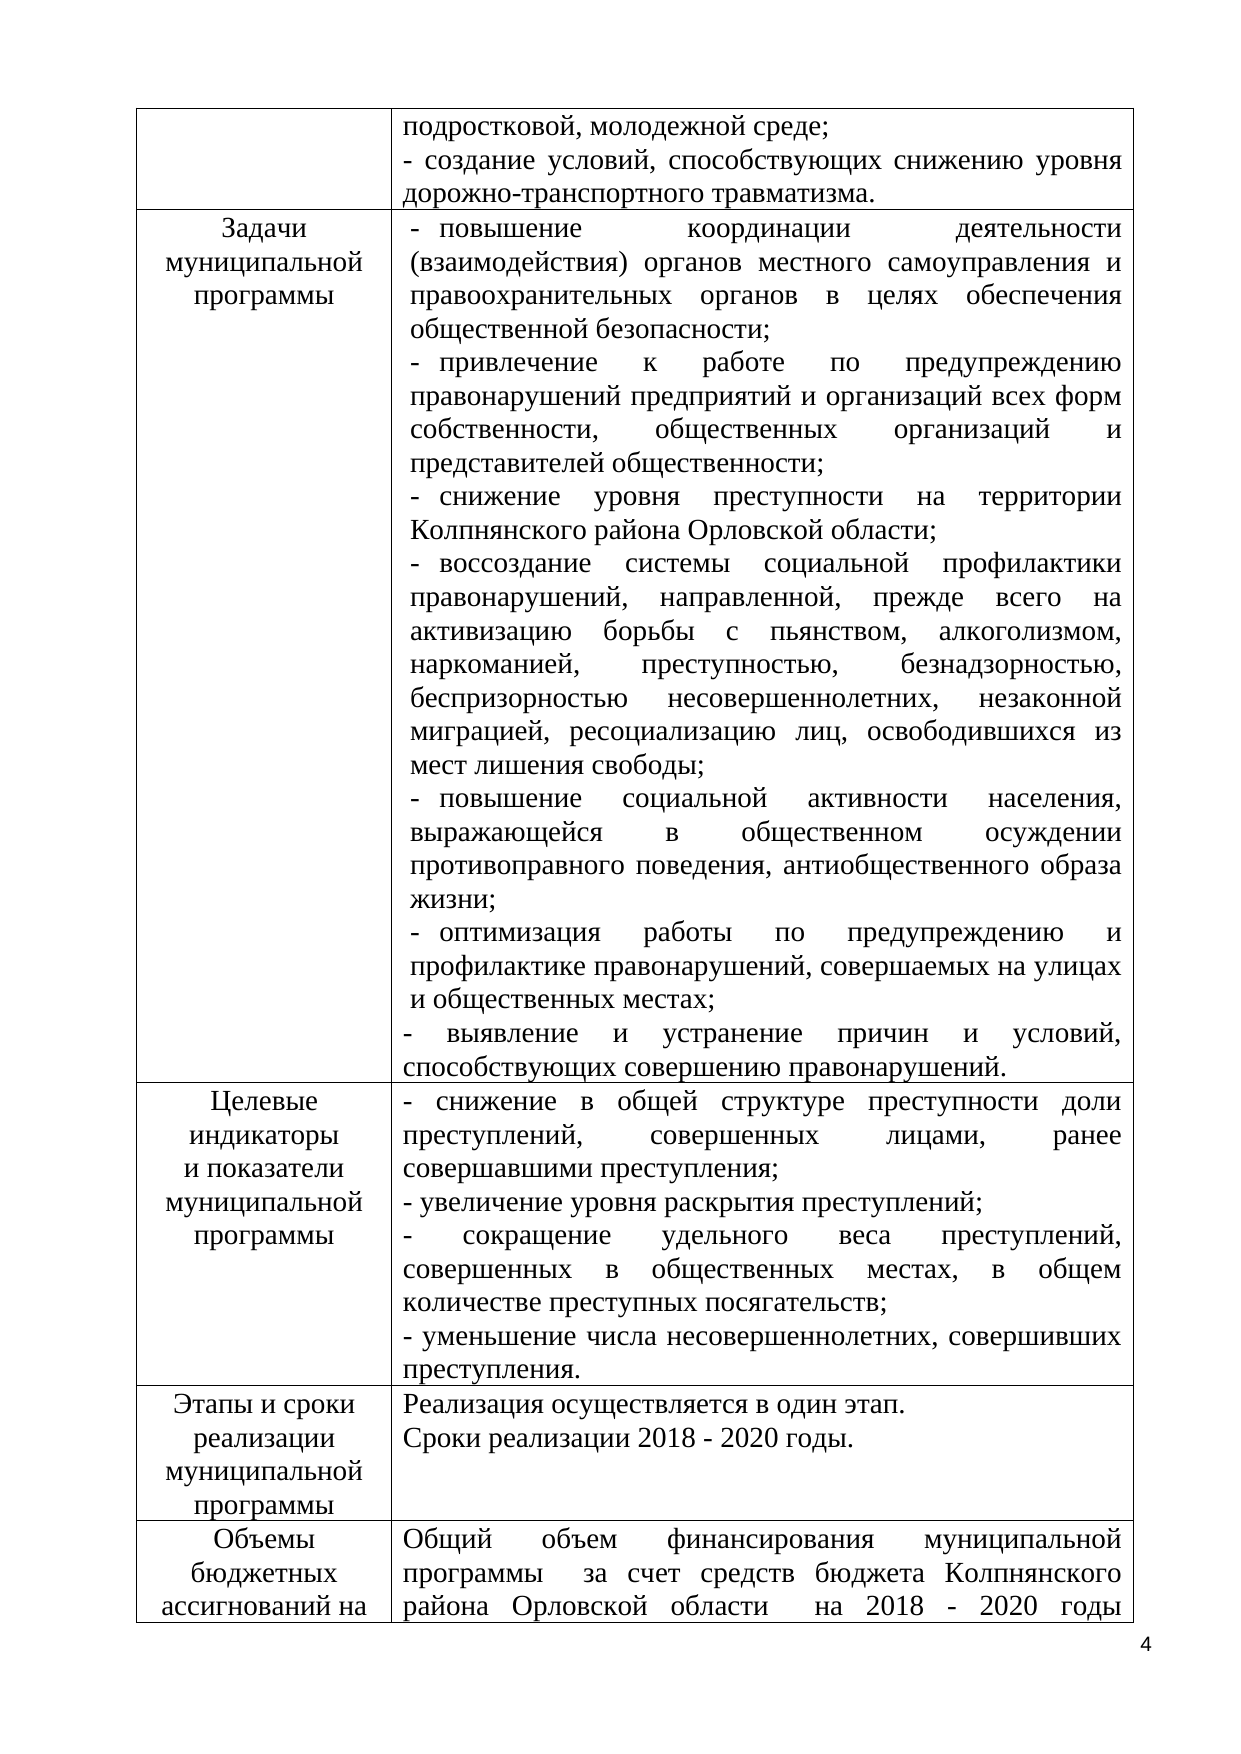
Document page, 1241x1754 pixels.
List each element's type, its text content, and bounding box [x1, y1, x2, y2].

table_cell Задачи муниципальной программы [137, 210, 391, 1082]
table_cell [392, 1521, 1133, 1622]
table_cell Этапы и сроки реализации муниципальной программы [137, 1386, 391, 1520]
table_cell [392, 109, 1133, 209]
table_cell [137, 109, 391, 209]
table_cell повышение координации деятельности (взаимодействия) органов местного самоуправления и правоохранительных органов в целях обеспечения общественной безопасности; привлечение к работе по предупреждению правонарушений предприятий и организаций всех форм собственности, общественных организаций и представителей общественности; снижение уровня преступности на территории Колпнянского района Орловской области; воссоздание системы социальной профилактики правонарушений, направленной, прежде всего на активизацию борьбы с пьянством, алкоголизмом, наркоманией, преступностью, безнадзорностью, беспризорностью несовершеннолетних, незаконной миграцией, ресоциализацию лиц, освободившихся из мест лишения свободы; повышение социальной активности населения, выражающейся в общественном осуждении противоправного поведения, антиобщественного образа жизни; оптимизация работы по предупреждению и профилактике правонарушений, совершаемых на улицах и общественных местах; - выявление и устранение причин и условий, способствующих совершению правонарушений. [392, 210, 1133, 1082]
table_cell - снижение в общей структуре преступности доли преступлений, совершенных лицами, ранее совершавшими преступления; - увеличение уровня раскрытия преступлений; - сокращение удельного веса преступлений, совершенных в общественных местах, в общем количестве преступных посягательств; - уменьшение числа несовершеннолетних, совершивших преступления. [392, 1083, 1133, 1385]
table_cell Целевые индикаторы и показатели муниципальной программы [137, 1083, 391, 1385]
table_cell Реализация осуществляется в один этап. Сроки реализации 2018 - 2020 годы. [392, 1386, 1133, 1520]
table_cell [137, 1521, 391, 1622]
